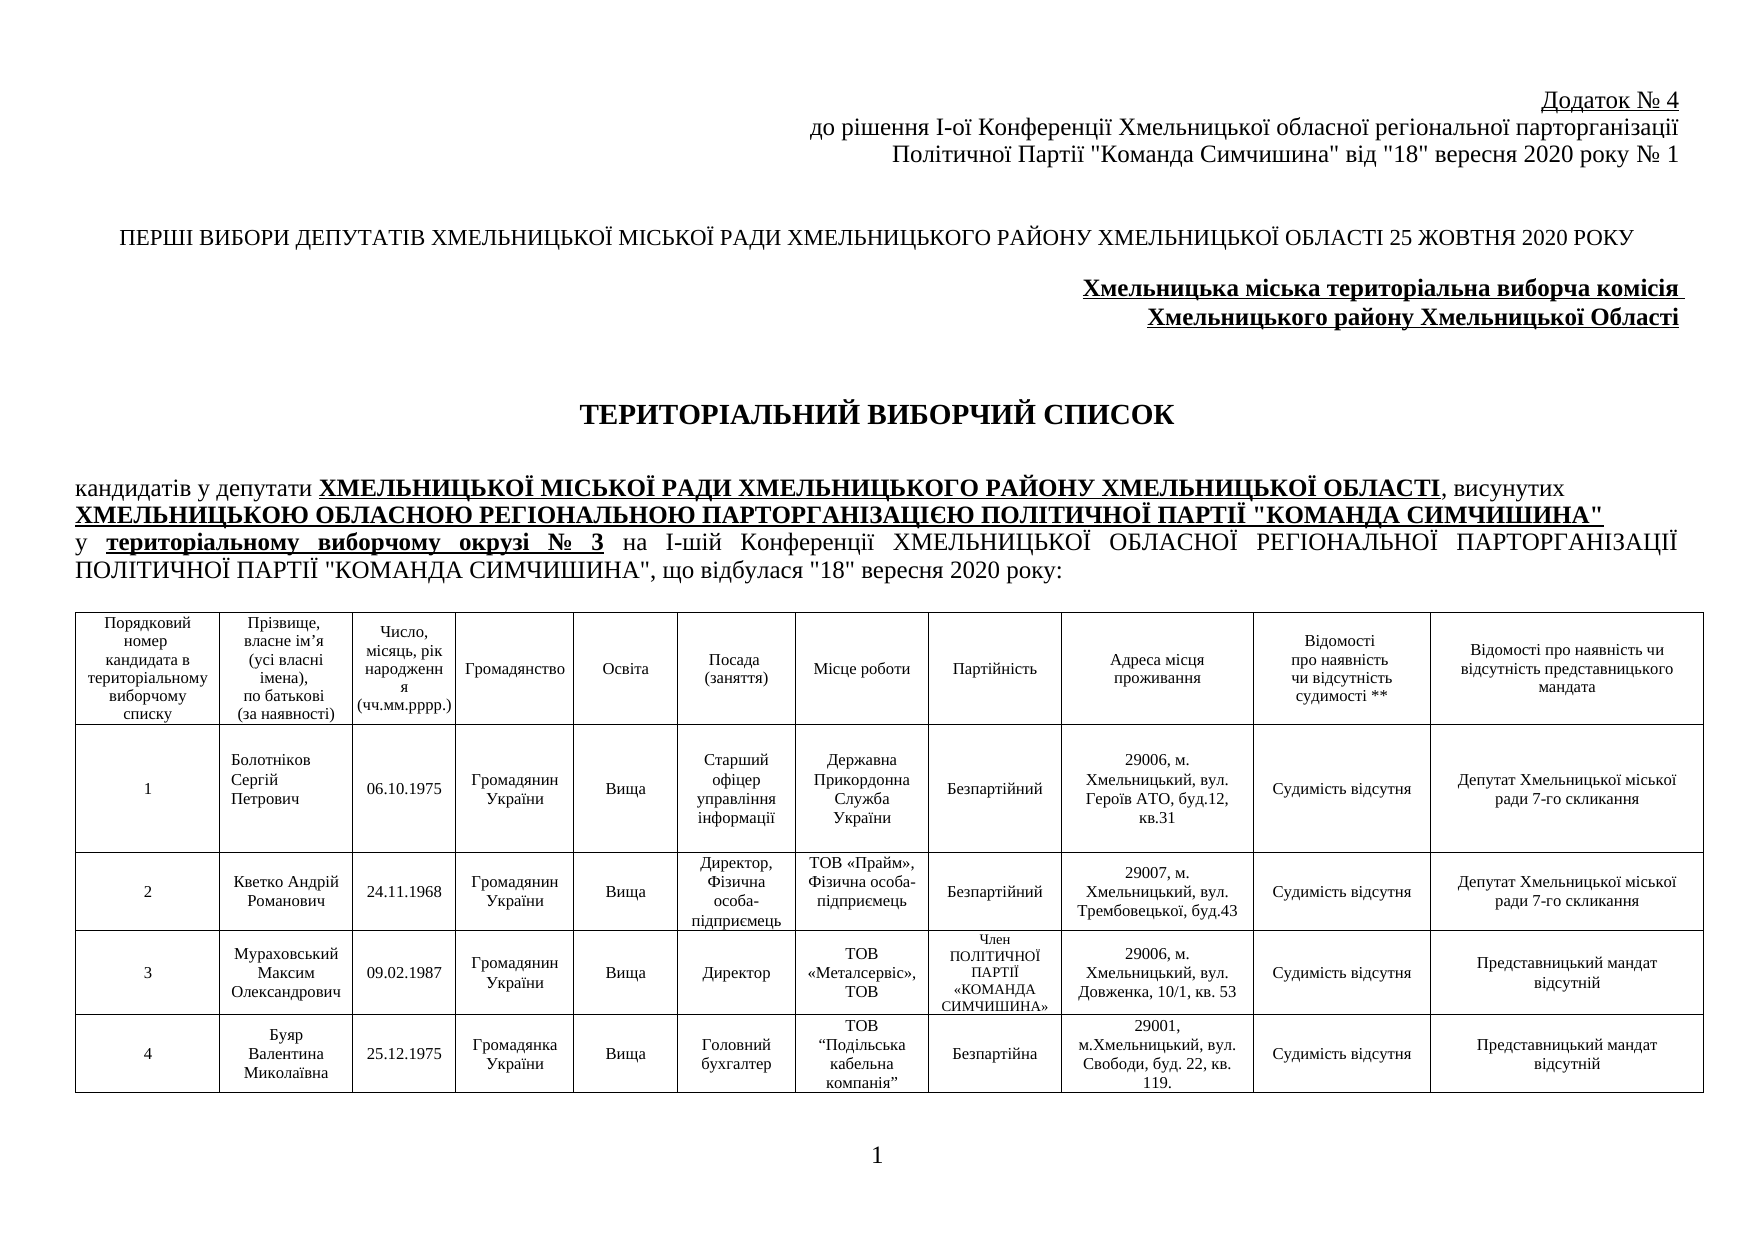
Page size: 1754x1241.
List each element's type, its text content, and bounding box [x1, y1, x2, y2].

table_cell Безпартійний [929, 725, 1061, 852]
table_cell Старший офіцер управління інформації [678, 725, 795, 852]
table_cell 25.12.1975 [353, 1015, 455, 1092]
table_cell Директор [678, 931, 795, 1014]
table_header Посада (заняття) [678, 613, 795, 724]
table_header Відомості про наявність чи відсутність представницького мандата [1431, 613, 1703, 724]
table_header Відомості про наявність чи відсутність судимості ** [1254, 613, 1430, 724]
table_cell ТОВ “Подільська кабельна компанія” [796, 1015, 928, 1092]
table_header Адреса місця проживання [1062, 613, 1253, 724]
table_cell Державна Прикордонна Служба України [796, 725, 928, 852]
table_cell Судимість відсутня [1254, 725, 1430, 852]
table_cell Вища [574, 1015, 677, 1092]
text до рішення І-ої Конференції Хмельницької обласної регіональної парторганізації [75, 114, 1679, 141]
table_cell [1431, 1015, 1703, 1092]
table_cell Кветко Андрій Романович [220, 853, 352, 929]
table_cell Мураховський Максим Олександрович [220, 931, 352, 1014]
table_cell Представницький мандат відсутній [1431, 931, 1703, 1014]
table_cell Громадянка України [456, 1015, 573, 1092]
table_header Прізвище, власне ім’я (усі власні імена), по батькові (за наявності) [220, 613, 352, 724]
table_cell 2 [76, 853, 219, 929]
table_cell Головний бухгалтер [678, 1015, 795, 1092]
text Додаток № 4 [75, 86, 1679, 114]
table_cell Директор, Фізична особа-підприємець [678, 853, 795, 929]
text Політичної Партії "Команда Симчишина" від "18" вересня 2020 року № 1 [75, 141, 1636, 168]
table_cell Громадянин України [456, 931, 573, 1014]
text Хмельницького району Хмельницької Області [75, 302, 1679, 330]
table_cell 29007, м. Хмельницький, вул. Трембовецької, буд.43 [1062, 853, 1253, 929]
table_cell Вища [574, 931, 677, 1014]
table_cell Болотніков Сергій Петрович [220, 725, 352, 852]
table_cell Депутат Хмельницької міської ради 7-го скликання [1431, 725, 1703, 852]
table_header Число, місяць, рік народження (чч.мм.рррр.) [353, 613, 455, 724]
text Хмельницька міська територіальна виборча комісія [75, 273, 1679, 302]
table_cell 29001, м.Хмельницький, вул. Свободи, буд. 22, кв. 119. [1062, 1015, 1253, 1092]
table_header Порядковий номер кандидата в територіальному виборчому списку [76, 613, 219, 724]
table_cell Член ПОЛІТИЧНОЇ ПАРТІЇ «КОМАНДА СИМЧИШИНА» [929, 931, 1061, 1014]
table_header Громадянство [456, 613, 573, 724]
table_cell 06.10.1975 [353, 725, 455, 852]
table_cell Громадянин України [456, 725, 573, 852]
table_cell Громадянин України [456, 853, 573, 929]
table_cell ТОВ «Металсервіс», ТОВ [796, 931, 928, 1014]
table_cell ТОВ «Прайм», Фізична особа-підприємець [796, 853, 928, 929]
text у територіальному виборчому окрузі № 3 на І-шій Конференції ХМЕЛЬНИЦЬКОЇ ОБЛАСНОЇ РЕГІОНАЛЬНОЇ ПАРТОРГАНІЗАЦІЇ ПОЛІТИЧНОЇ ПАРТІЇ "КОМАНДА СИМЧИШИНА", що відбулася "18" вересня 2020 року: [75, 529, 1679, 583]
table_header Освіта [574, 613, 677, 724]
table_cell Безпартійний [929, 853, 1061, 929]
table_cell Судимість відсутня [1254, 1015, 1430, 1092]
table_cell Буяр Валентина Миколаївна [220, 1015, 352, 1092]
table_cell 24.11.1968 [353, 853, 455, 929]
table_cell Безпартійна [929, 1015, 1061, 1092]
table_cell 3 [76, 931, 219, 1014]
table_header Місце роботи [796, 613, 928, 724]
table_cell 1 [76, 725, 219, 852]
table_cell Вища [574, 853, 677, 929]
table_cell Судимість відсутня [1254, 931, 1430, 1014]
text ПЕРШІ ВИБОРИ ДЕПУТАТІВ ХМЕЛЬНИЦЬКОЇ МІСЬКОЇ РАДИ ХМЕЛЬНИЦЬКОГО РАЙОНУ ХМЕЛЬНИЦЬКОЇ ОБЛАСТІ 25 ЖОВТНЯ 2020 РОКУ [75, 225, 1679, 273]
text кандидатів у депутати ХМЕЛЬНИЦЬКОЇ МІСЬКОЇ РАДИ ХМЕЛЬНИЦЬКОГО РАЙОНУ ХМЕЛЬНИЦЬКОЇ ОБЛАСТІ, висунутих ХМЕЛЬНИЦЬКОЮ ОБЛАСНОЮ РЕГІОНАЛЬНОЮ ПАРТОРГАНІЗАЦІЄЮ ПОЛІТИЧНОЇ ПАРТІЇ "КОМАНДА СИМЧИШИНА" [75, 474, 1679, 529]
table_cell 29006, м. Хмельницький, вул. Героїв АТО, буд.12, кв.31 [1062, 725, 1253, 852]
table_cell 4 [76, 1015, 219, 1092]
table_cell 29006, м. Хмельницький, вул. Довженка, 10/1, кв. 53 [1062, 931, 1253, 1014]
table_cell 09.02.1987 [353, 931, 455, 1014]
table_cell Судимість відсутня [1254, 853, 1430, 929]
text ТЕРИТОРІАЛЬНИЙ ВИБОРЧИЙ СПИСОК [75, 397, 1679, 431]
table_header Партійність [929, 613, 1061, 724]
table_cell Депутат Хмельницької міської ради 7-го скликання [1431, 853, 1703, 929]
table_cell Вища [574, 725, 677, 852]
